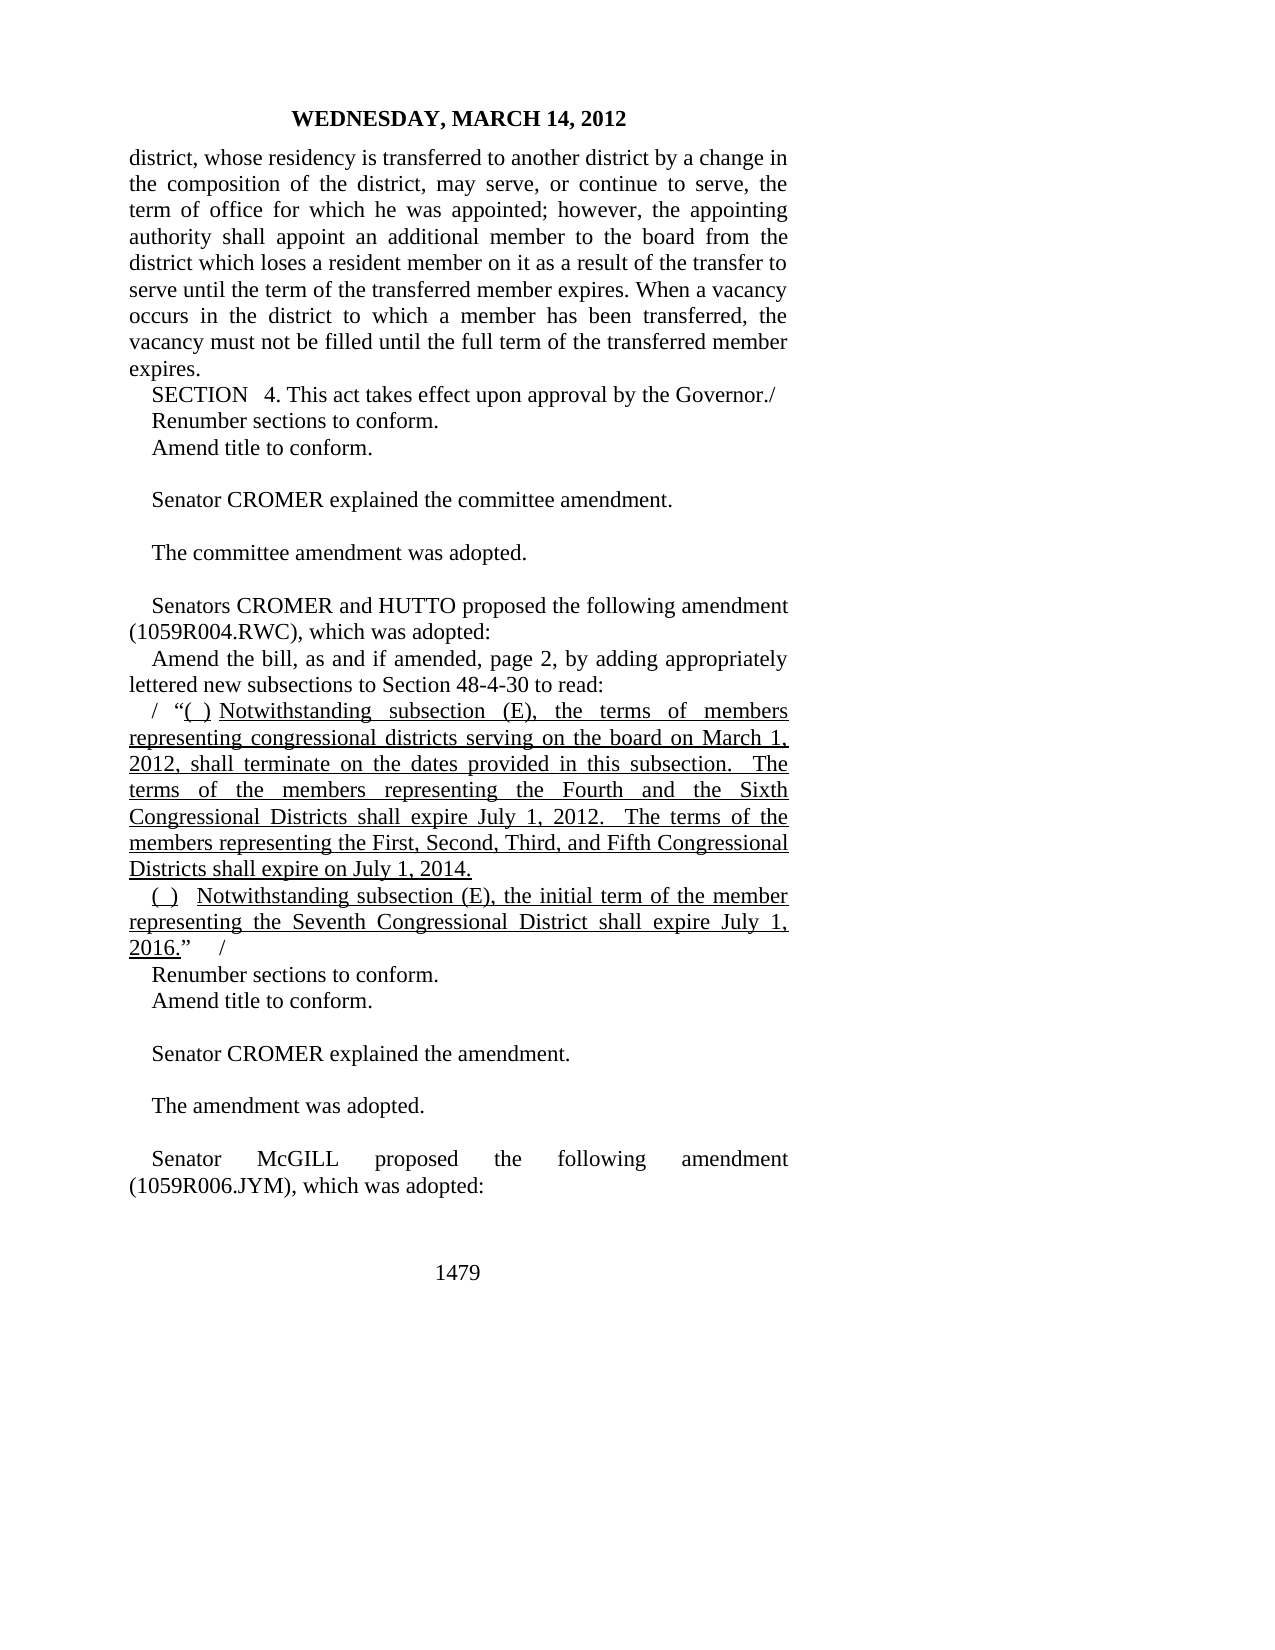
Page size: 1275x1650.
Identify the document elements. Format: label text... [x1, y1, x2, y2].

text Senator McGILL proposed the following amendment (1059R006.JYM), which was adopted: [129, 1145, 789, 1198]
text ( ) Notwithstanding subsection (E), the initial term of the member representing the Seventh Congressional District shall expire July 1, 2016.” / [129, 882, 789, 931]
text The committee amendment was adopted. [129, 539, 789, 566]
text / “( ) Notwithstanding subsection (E), the terms of members representing congressional districts serving on the board on March 1, 2012, shall terminate on the dates provided in this subsection. The terms of the members representing the Fourth and the Sixth Congressional Districts shall expire July 1, 2012. The terms of the members representing the First, Second, Third, and Fifth Congressional Districts shall expire on July 1, 2014. [129, 697, 789, 746]
text Renumber sections to conform. [129, 407, 789, 434]
text Senator CROMER explained the committee amendment. [129, 486, 789, 513]
text Amend title to conform. [129, 987, 789, 1013]
text ( ) Notwithstanding subsection (E), the initial term of the member representing the Seventh Congressional District shall expire July 1, 2016.” / [129, 932, 789, 961]
text Senators CROMER and HUTTO proposed the following amendment (1059R004.RWC), which was adopted: [129, 592, 789, 644]
text The amendment was adopted. [129, 1093, 789, 1119]
text Amend title to conform. [129, 434, 789, 460]
text Senator CROMER explained the amendment. [129, 1040, 789, 1066]
text Renumber sections to conform. [129, 961, 789, 987]
text Amend the bill, as and if amended, page 2, by adding appropriately lettered new subsections to Section 48-4-30 to read: [129, 644, 789, 697]
text SECTION 4. This act takes effect upon approval by the Governor./ [129, 381, 789, 407]
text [129, 144, 789, 381]
